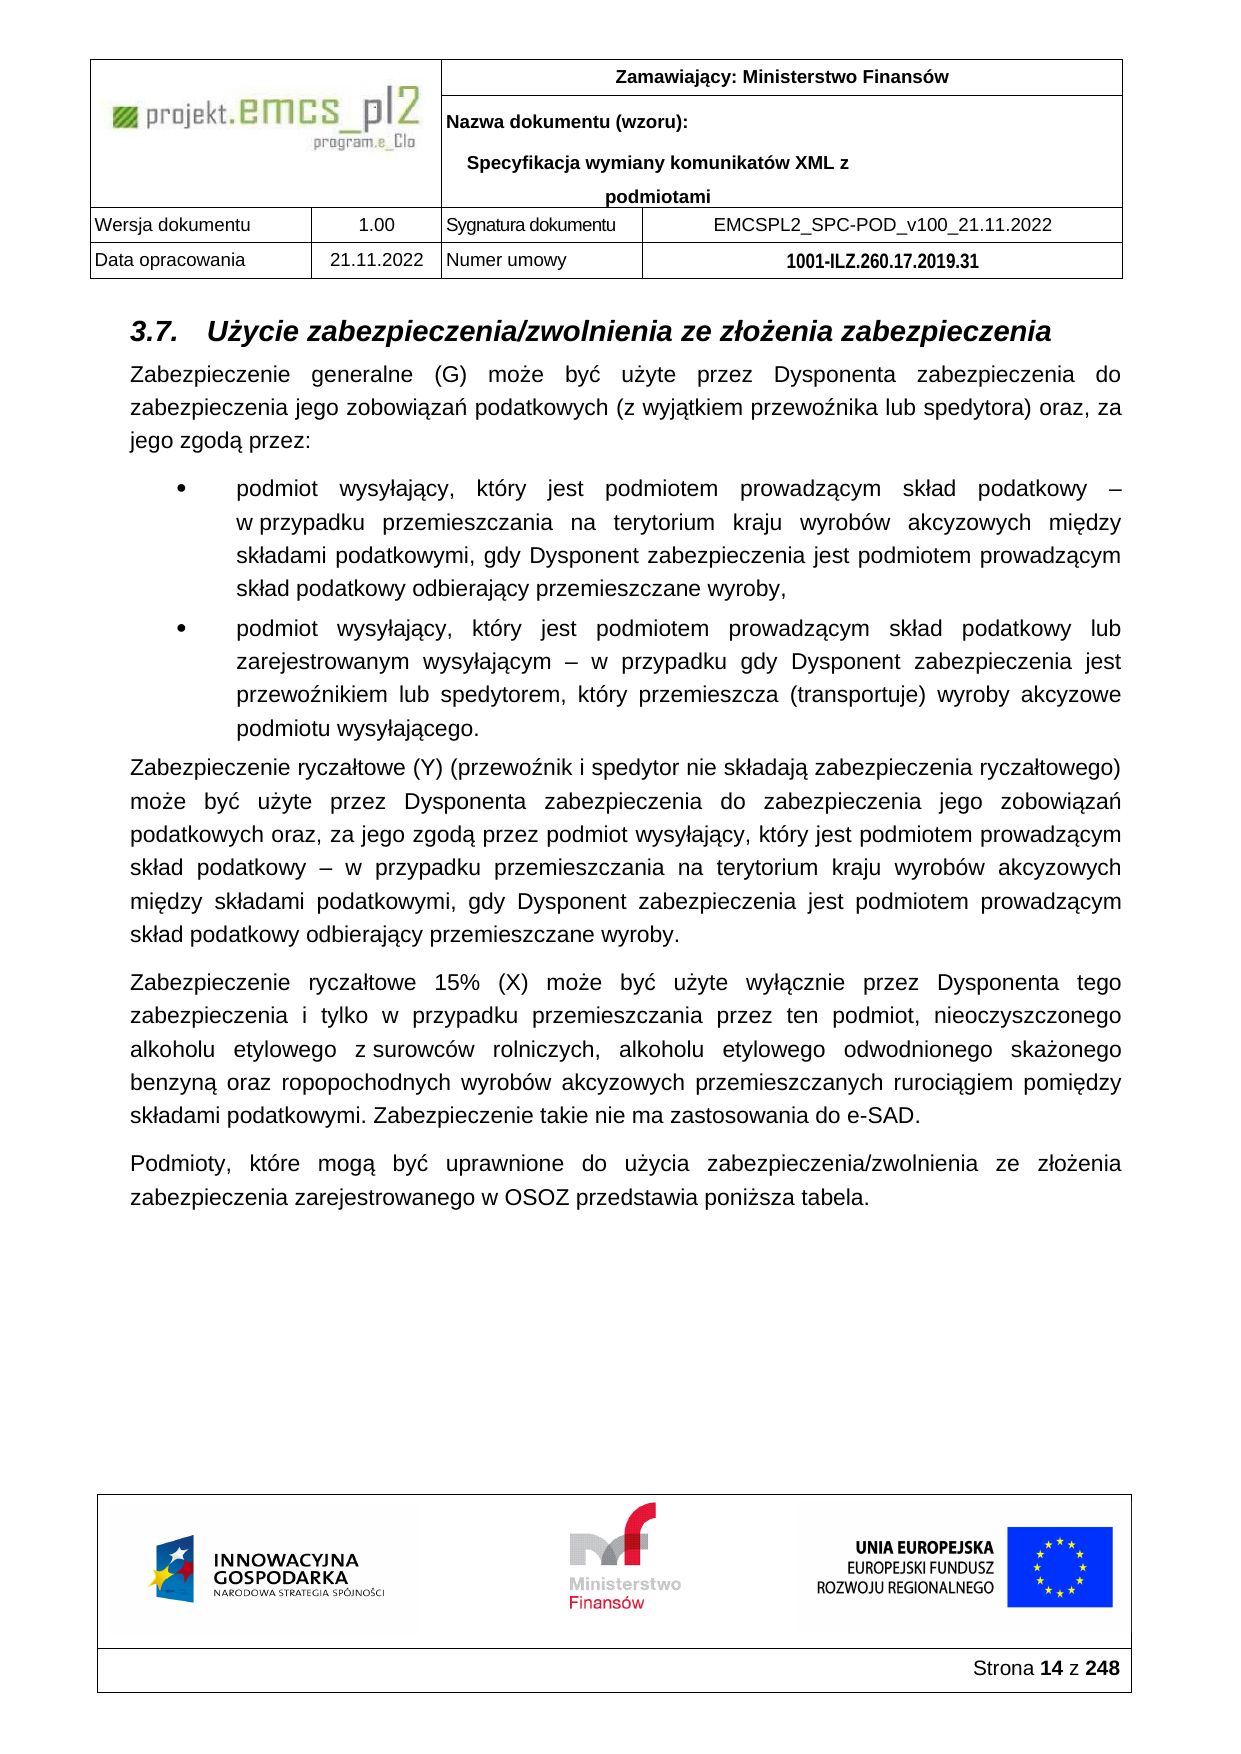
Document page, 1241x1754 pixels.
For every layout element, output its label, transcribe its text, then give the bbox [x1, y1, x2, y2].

text Podmioty, które mogą być uprawnione do użycia zabezpieczenia/zwolnienia ze złożenia zabezpieczenia zarejestrowanego w OSOZ przedstawia poniższa tabela. [130, 1143, 1122, 1210]
picture [796, 1501, 1132, 1633]
text Użycie zabezpieczenia/zwolnienia ze złożenia zabezpieczenia [130, 314, 1122, 347]
list podmiot wysyłający, który jest podmiotem prowadzącym skład podatkowy – w przypadku przemieszczania na terytorium kraju wyrobów akcyzowych między składami podatkowymi, gdy Dysponent zabezpieczenia jest podmiotem prowadzącym skład podatkowy odbierający przemieszczane wyroby, [177, 468, 1122, 601]
text Zabezpieczenie generalne (G) może być użyte przez Dysponenta zabezpieczenia do zabezpieczenia jego zobowiązań podatkowych (z wyjątkiem przewoźnika lub spedytora) oraz, za jego zgodą przez: [130, 353, 1122, 453]
picture [570, 1501, 681, 1636]
list podmiot wysyłający, który jest podmiotem prowadzącym skład podatkowy lub zarejestrowanym wysyłającym – w przypadku gdy Dysponent zabezpieczenia jest przewoźnikiem lub spedytorem, który przemieszcza (transportuje) wyroby akcyzowe podmiotu wysyłającego. [177, 608, 1122, 741]
picture [99, 71, 433, 162]
text Zabezpieczenie ryczałtowe 15% (X) może być użyte wyłącznie przez Dysponenta tego zabezpieczenia i tylko w przypadku przemieszczania przez ten podmiot, nieoczyszczonego alkoholu etylowego z surowców rolniczych, alkoholu etylowego odwodnionego skażonego benzyną oraz ropopochodnych wyrobów akcyzowych przemieszczanych rurociągiem pomiędzy składami podatkowymi. Zabezpieczenie takie nie ma zastosowania do e-SAD. [130, 962, 1122, 1128]
picture [108, 1501, 422, 1636]
text Zabezpieczenie ryczałtowe (Y) (przewoźnik i spedytor nie składają zabezpieczenia ryczałtowego) może być użyte przez Dysponenta zabezpieczenia do zabezpieczenia jego zobowiązań podatkowych oraz, za jego zgodą przez podmiot wysyłający, który jest podmiotem prowadzącym skład podatkowy – w przypadku przemieszczania na terytorium kraju wyrobów akcyzowych między składami podatkowymi, gdy Dysponent zabezpieczenia jest podmiotem prowadzącym skład podatkowy odbierający przemieszczane wyroby. [130, 747, 1122, 947]
